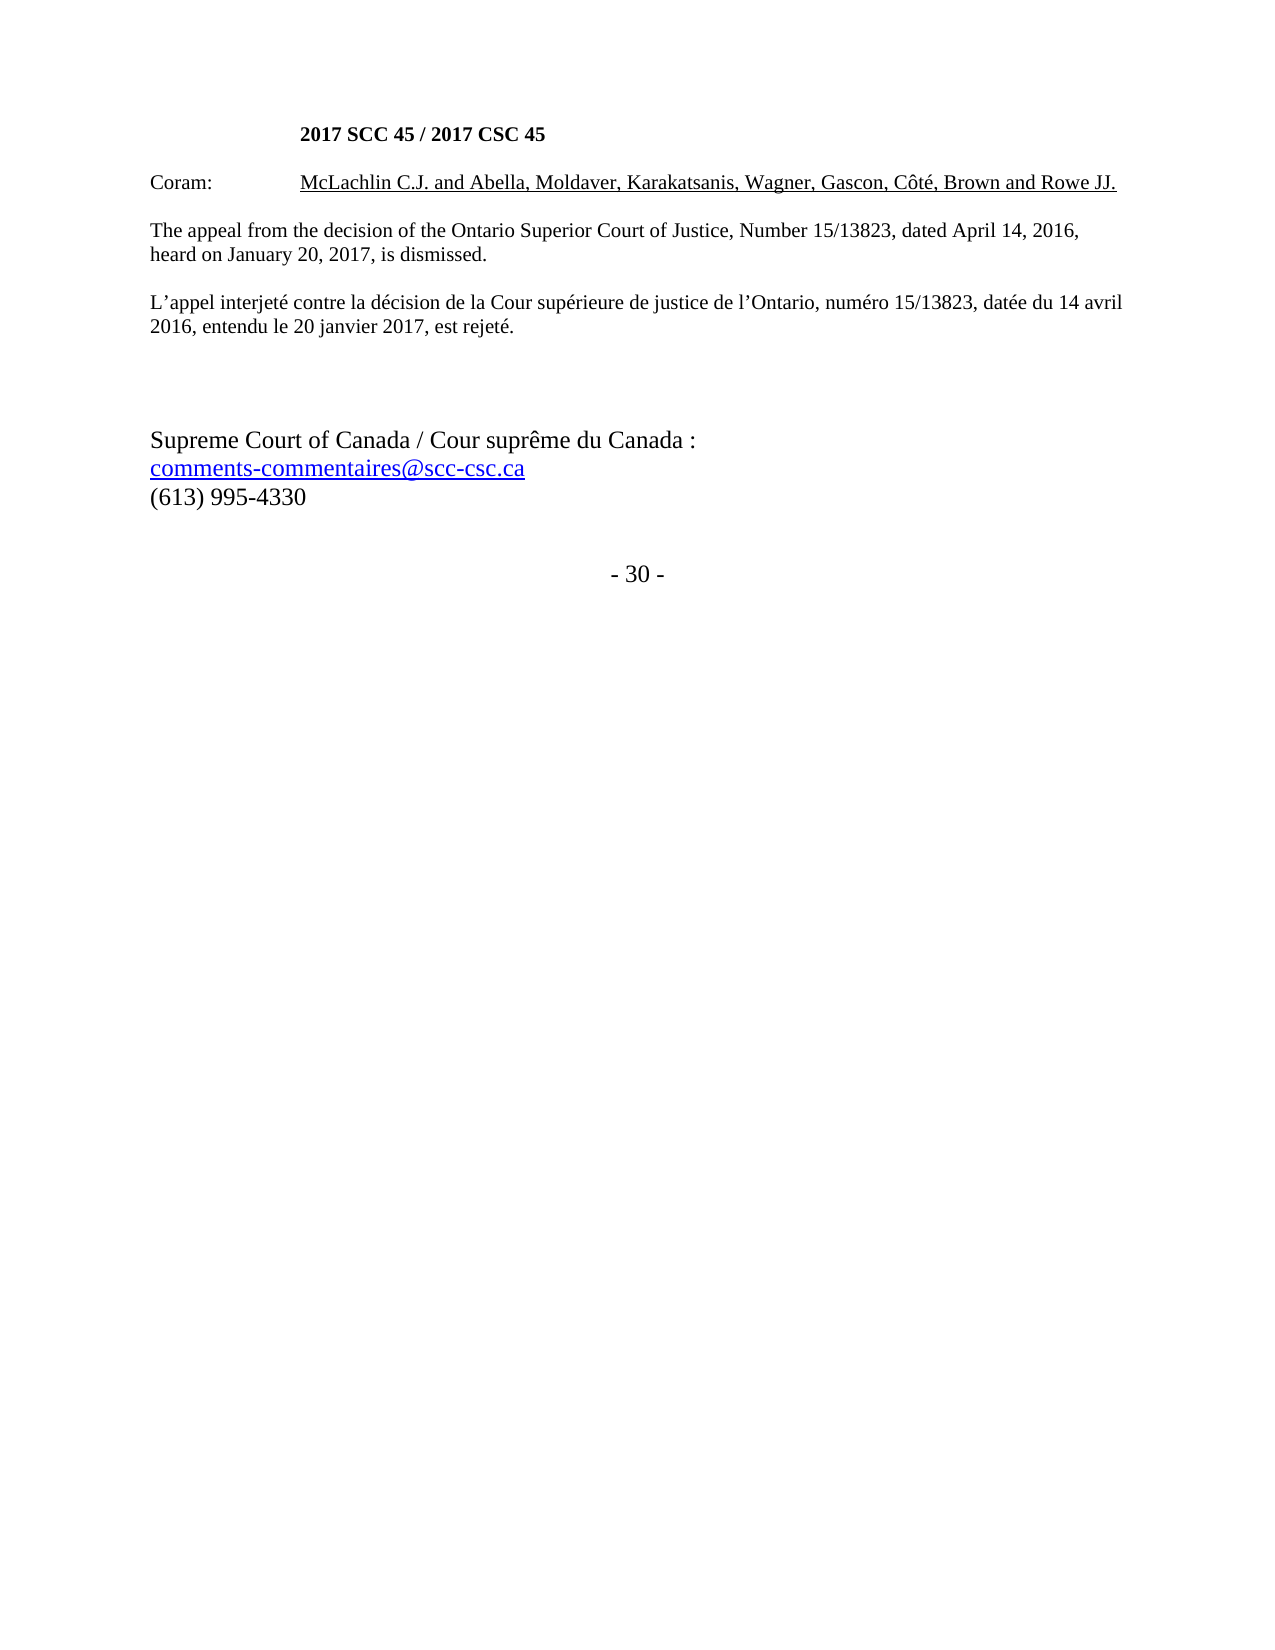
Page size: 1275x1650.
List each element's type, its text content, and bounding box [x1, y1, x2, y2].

text Supreme Court of Canada / Cour suprême du Canada : [150, 425, 1125, 453]
text (613) 995-4330 [150, 482, 1125, 511]
text The appeal from the decision of the Ontario Superior Court of Justice, Number 15/13823, dated April 14, 2016, heard on January 20, 2017, is dismissed. [150, 218, 1125, 266]
text - 30 - [150, 559, 1125, 588]
text Coram: McLachlin C.J. and Abella, Moldaver, Karakatsanis, Wagner, Gascon, Côté, Brown and Rowe JJ. [150, 170, 1125, 194]
text comments-commentaires@scc-csc.ca [150, 453, 1125, 482]
text L’appel interjeté contre la décision de la Cour supérieure de justice de l’Ontario, numéro 15/13823, datée du 14 avril 2016, entendu le 20 janvier 2017, est rejeté. [150, 290, 1125, 338]
text 2017 SCC 45 / 2017 CSC 45 [300, 122, 1125, 146]
